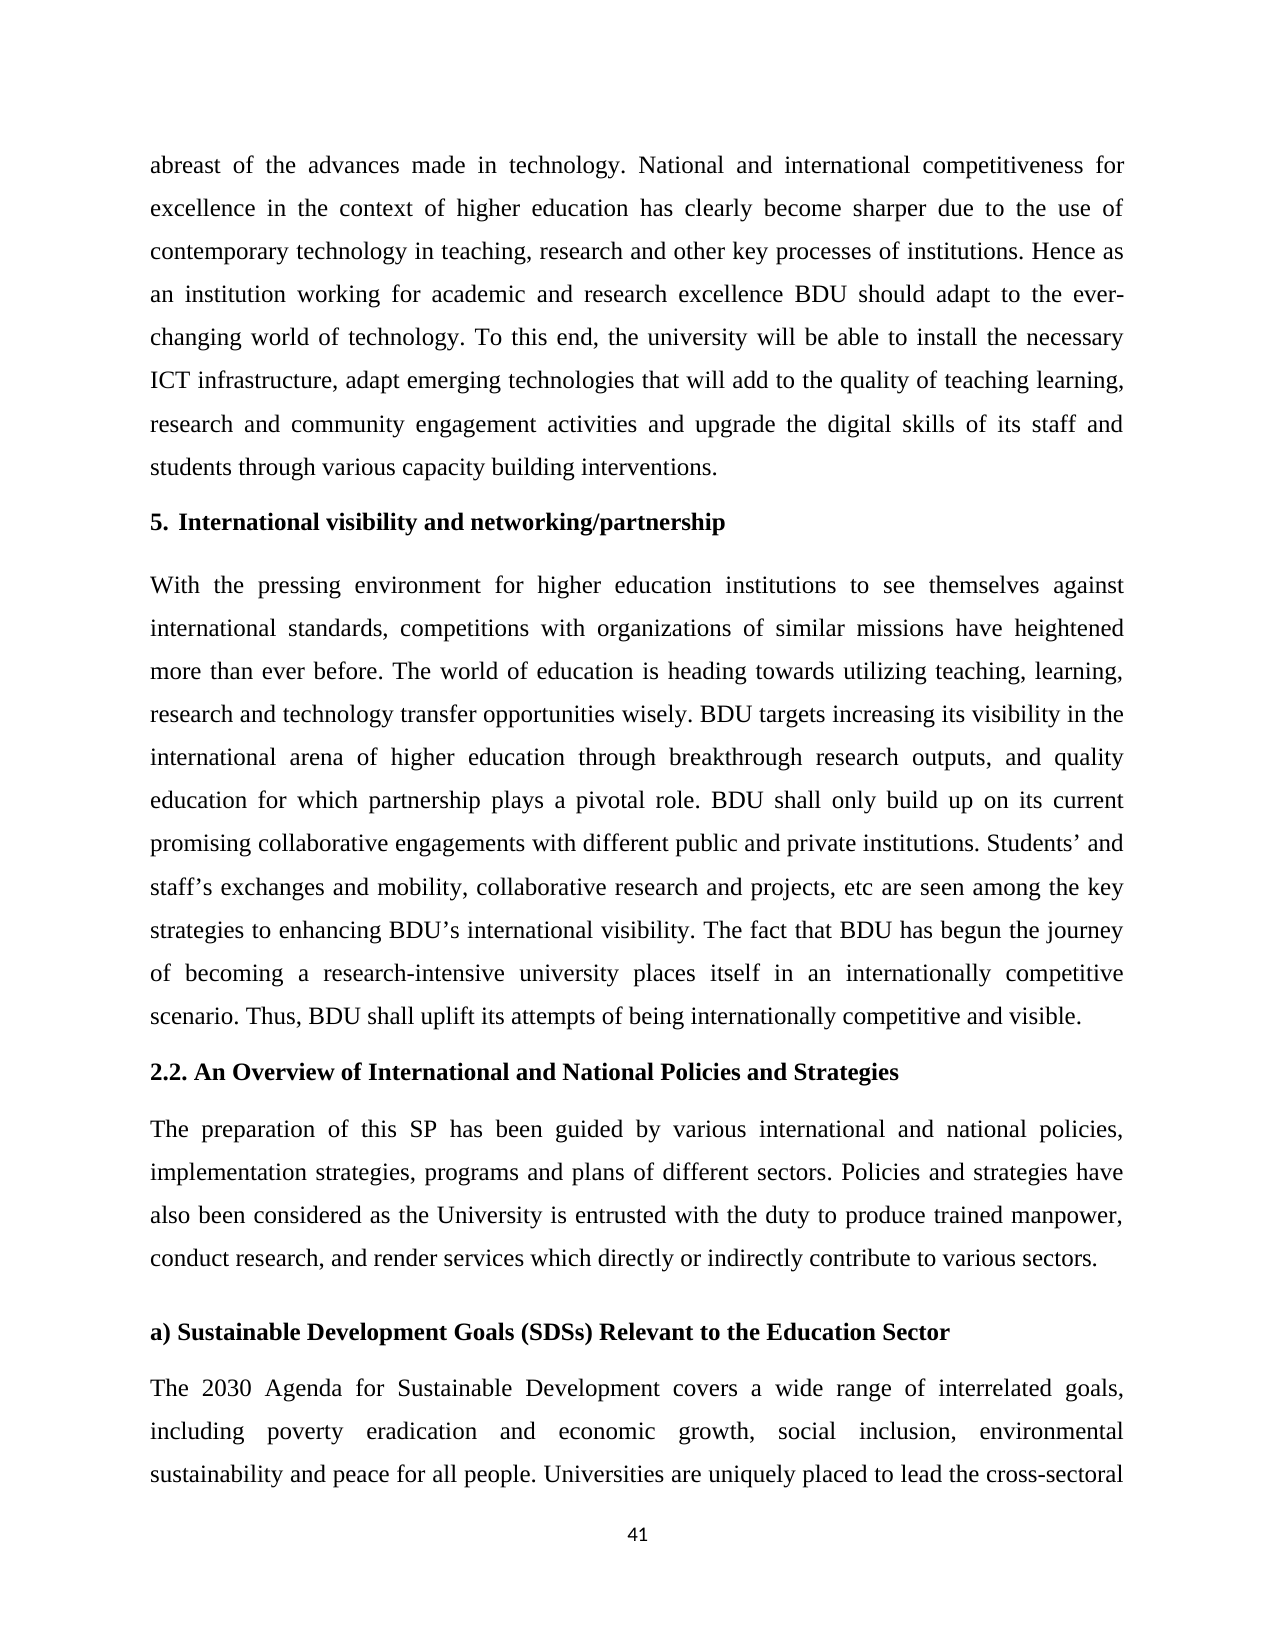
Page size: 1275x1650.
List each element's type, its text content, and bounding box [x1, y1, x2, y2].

text With the pressing environment for higher education institutions to see themselves against international standards, competitions with organizations of similar missions have heightened more than ever before. The world of education is heading towards utilizing teaching, learning, research and technology transfer opportunities wisely. BDU targets increasing its visibility in the international arena of higher education through breakthrough research outputs, and quality education for which partnership plays a pivotal role. BDU shall only build up on its current promising collaborative engagements with different public and private institutions. Students’ and staff’s exchanges and mobility, collaborative research and projects, etc are seen among the key strategies to enhancing BDU’s international visibility. The fact that BDU has begun the journey of becoming a research-intensive university places itself in an internationally competitive scenario. Thus, BDU shall uplift its attempts of being internationally competitive and visible. [150, 570, 1125, 1030]
text a) Sustainable Development Goals (SDSs) Relevant to the Education Sector [150, 1317, 1125, 1346]
list International visibility and networking/partnership [150, 507, 1125, 536]
text 2.2. An Overview of International and National Policies and Strategies [150, 1057, 1125, 1085]
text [150, 1373, 1125, 1488]
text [150, 150, 1125, 481]
text The preparation of this SP has been guided by various international and national policies, implementation strategies, programs and plans of different sectors. Policies and strategies have also been considered as the University is entrusted with the duty to produce trained manpower, conduct research, and render services which directly or indirectly contribute to various sectors. [150, 1114, 1125, 1272]
